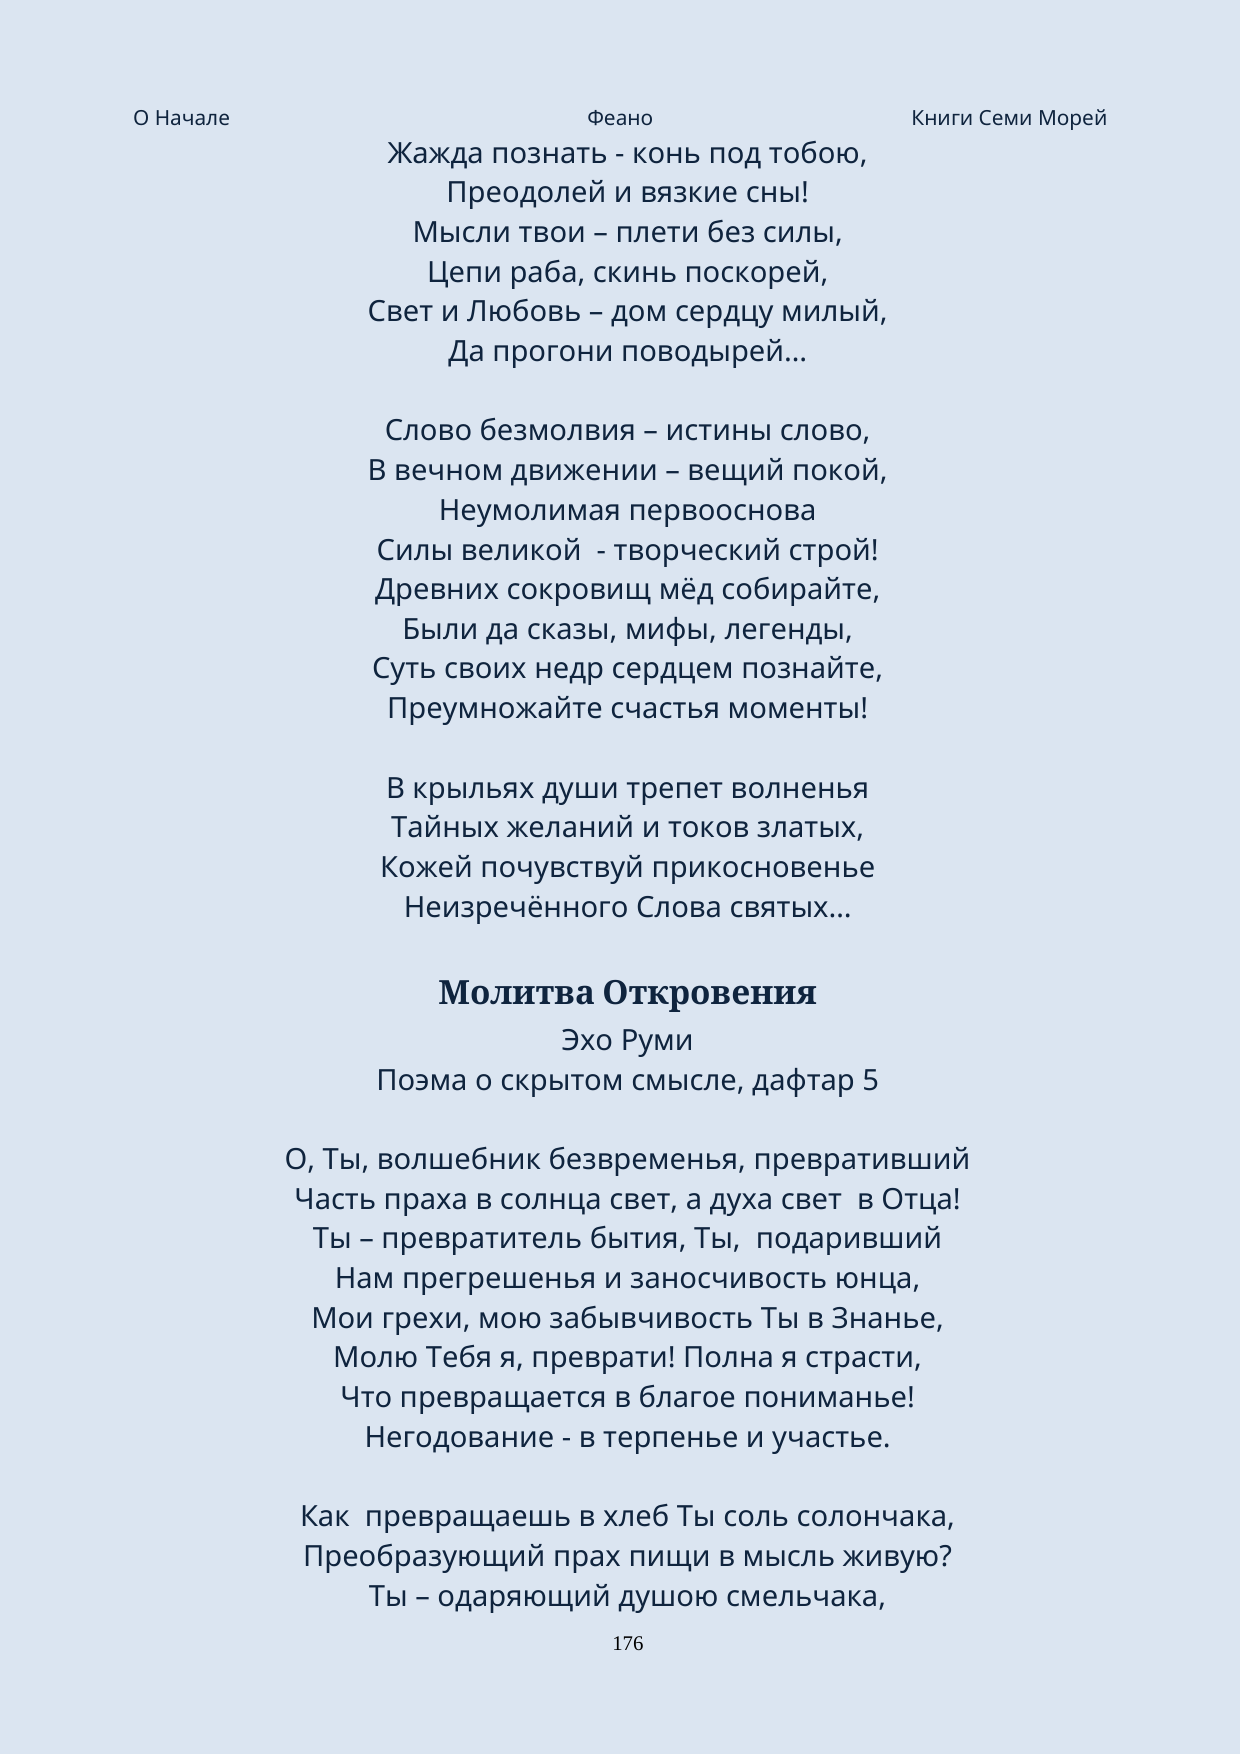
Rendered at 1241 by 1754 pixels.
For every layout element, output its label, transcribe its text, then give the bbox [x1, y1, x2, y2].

title Молитва Откровения [133, 975, 1122, 1013]
title Суть своих недр сердцем познайте, [133, 648, 1122, 687]
title Да прогони поводырей… [133, 330, 1122, 370]
title В крыльях души трепет волненья [133, 767, 1122, 807]
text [133, 1059, 1122, 1614]
title Цепи раба, скинь поскорей, [133, 251, 1122, 291]
title Мысли твои – плети без силы, [133, 211, 1122, 251]
title В вечном движении – вещий покой, [133, 449, 1122, 489]
title Жажда познать - конь под тобою, [133, 132, 1122, 172]
title Неумолимая первооснова [133, 489, 1122, 529]
title Силы великой - творческий строй! [133, 529, 1122, 568]
title Свет и Любовь – дом сердцу милый, [133, 291, 1122, 330]
title Неизречённого Слова святых… [133, 886, 1122, 926]
title Слово безмолвия – истины слово, [133, 410, 1122, 449]
title Преодолей и вязкие сны! [133, 172, 1122, 211]
title Преумножайте счастья моменты! [133, 687, 1122, 727]
title Были да сказы, мифы, легенды, [133, 608, 1122, 648]
text Эхо Руми [133, 1019, 1122, 1059]
title Тайных желаний и токов златых, [133, 807, 1122, 846]
title Древних сокровищ мёд собирайте, [133, 568, 1122, 608]
title Кожей почувствуй прикосновенье [133, 846, 1122, 886]
